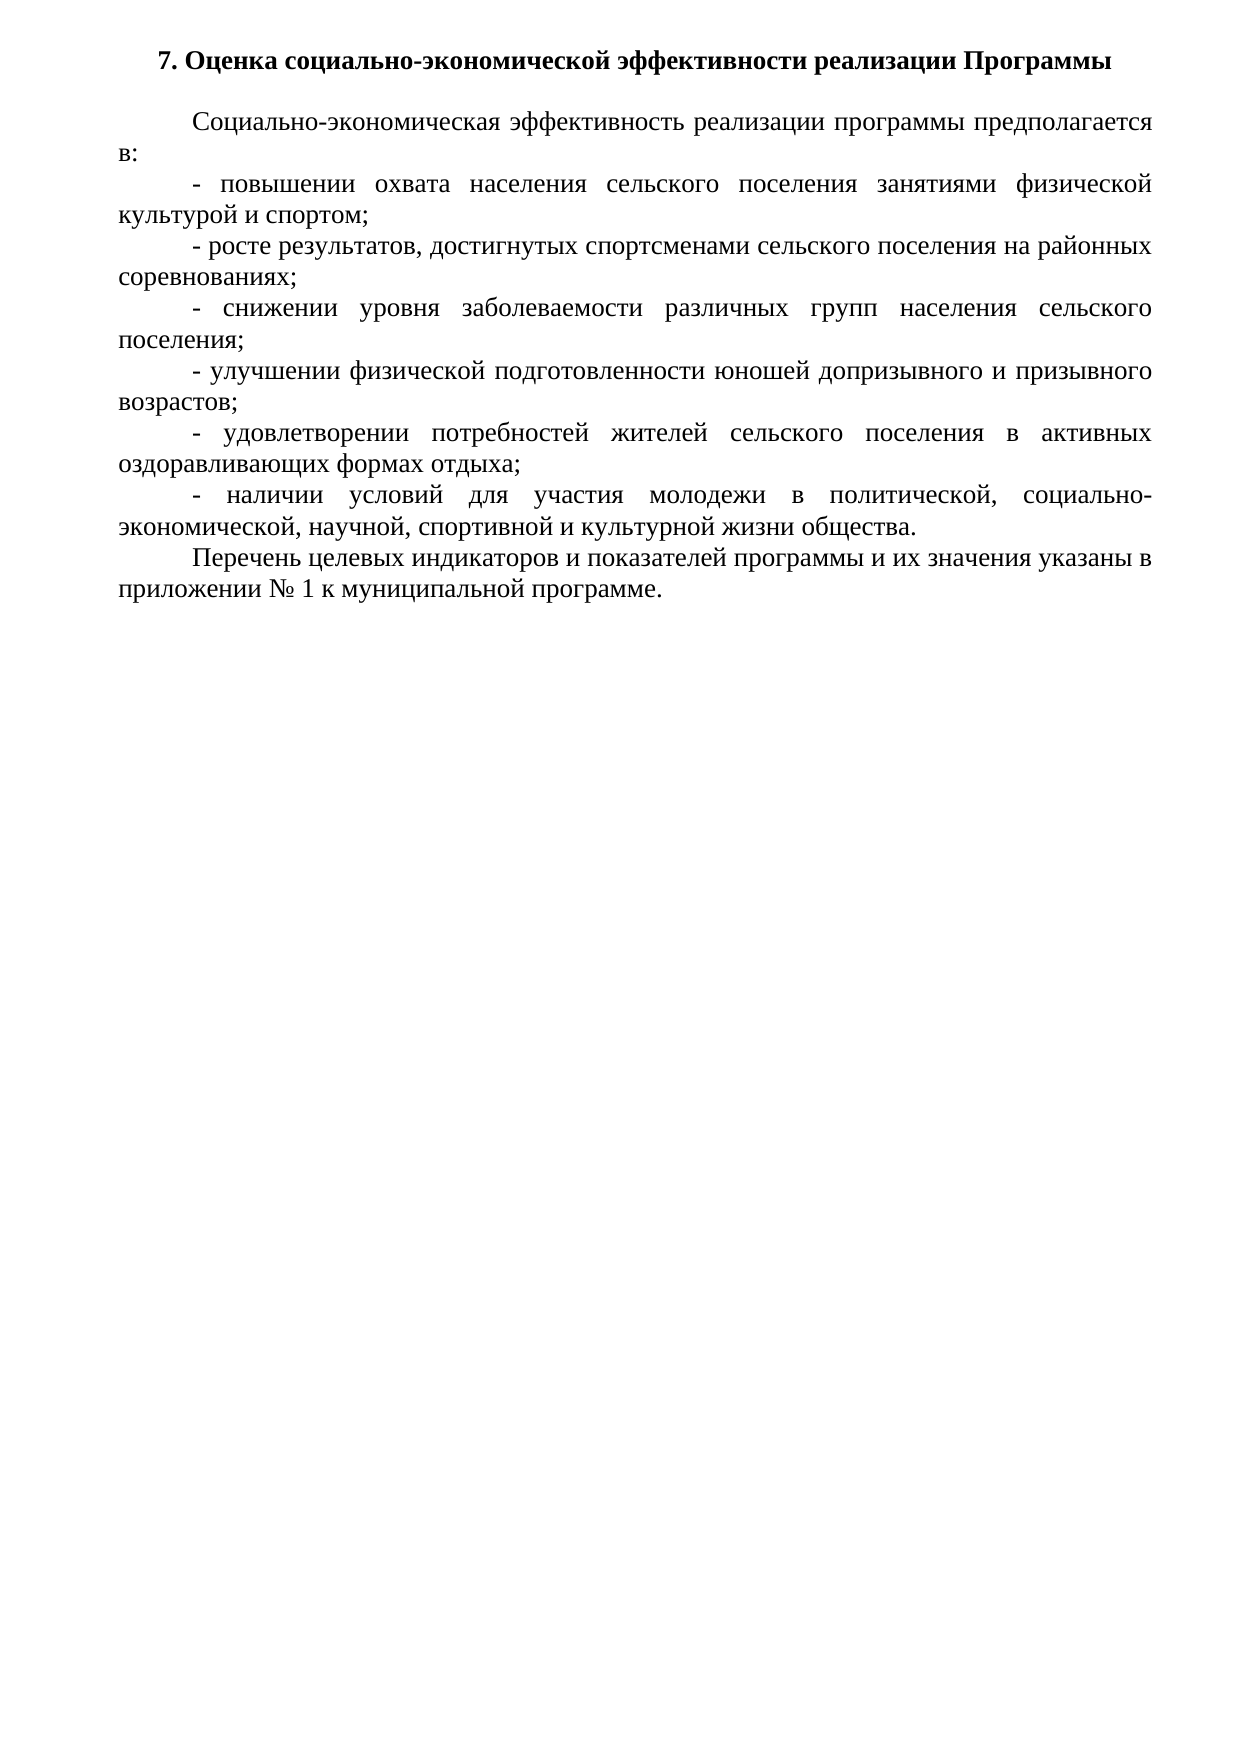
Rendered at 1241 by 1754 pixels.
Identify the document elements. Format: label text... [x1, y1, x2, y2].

text - наличии условий для участия молодежи в политической, социально-экономической, научной, спортивной и культурной жизни общества. [118, 478, 1153, 541]
text - росте результатов, достигнутых спортсменами сельского поселения на районных соревнованиях; [118, 229, 1153, 292]
text - снижении уровня заболеваемости различных групп населения сельского поселения; [118, 292, 1153, 354]
text 7. Оценка социально-экономической эффективности реализации Программы [118, 44, 1152, 76]
text - улучшении физической подготовленности юношей допризывного и призывного возрастов; [118, 354, 1153, 416]
text Перечень целевых индикаторов и показателей программы и их значения указаны в приложении № 1 к муниципальной программе. [118, 541, 1153, 603]
text - удовлетворении потребностей жителей сельского поселения в активных оздоравливающих формах отдыха; [118, 416, 1153, 478]
text Социально-экономическая эффективность реализации программы предполагается в: [118, 105, 1153, 167]
text - повышении охвата населения сельского поселения занятиями физической культурой и спортом; [118, 167, 1153, 229]
